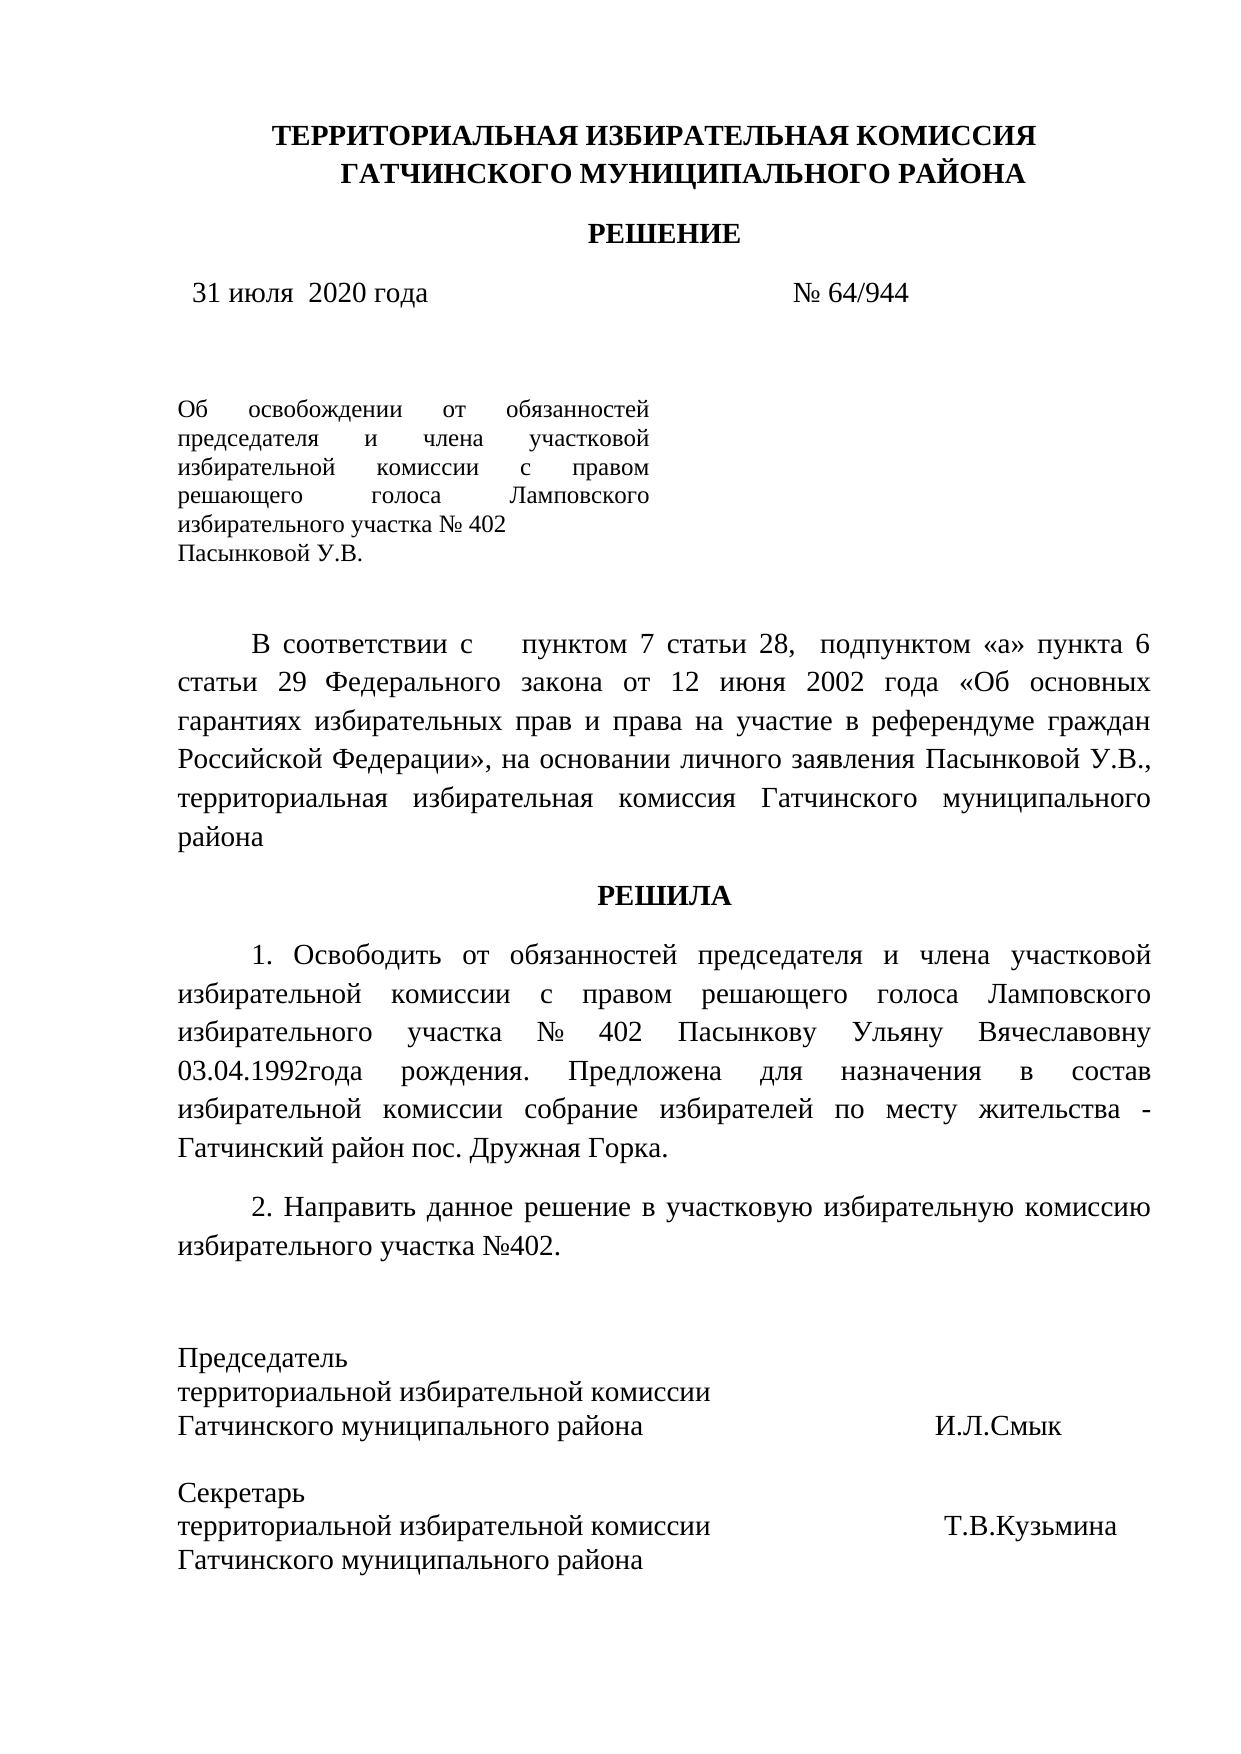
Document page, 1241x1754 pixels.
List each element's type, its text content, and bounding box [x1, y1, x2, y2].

text 1. Освободить от обязанностей председателя и члена участковой избирательной комиссии с правом решающего голоса Ламповского избирательного участка № 402 Пасынкову Ульяну Вячеславовну 03.04.1992года рождения. Предложена для назначения в состав избирательной комиссии собрание избирателей по месту жительства - Гатчинский район пос. Дружная Горка. [177, 937, 1152, 1164]
text В соответствии с пунктом 7 статьи 28, подпунктом «а» пункта 6 статьи 29 Федерального закона от 12 июня 2002 года «Об основных гарантиях избирательных прав и права на участие в референдуме граждан Российской Федерации», на основании личного заявления Пасынковой У.В., территориальная избирательная комиссия Гатчинского муниципального района [177, 626, 1152, 852]
text 31 июля 2020 года № 64/944 [177, 275, 1152, 309]
text РЕШЕНИЕ [177, 216, 1152, 249]
text Гатчинского муниципального района И.Л.Смык [177, 1408, 1152, 1441]
text Председатель [177, 1341, 1152, 1374]
text 2. Направить данное решение в участковую избирательную комиссию избирательного участка №402. [177, 1189, 1152, 1262]
text Гатчинского муниципального района [177, 1542, 1152, 1575]
text территориальной избирательной комиссии Т.В.Кузьмина [177, 1508, 1152, 1542]
text ТЕРРИТОРИАЛЬНАЯ ИЗБИРАТЕЛЬНАЯ КОМИССИЯ ГАТЧИНСКОГО МУНИЦИПАЛЬНОГО РАЙОНА [215, 118, 1152, 190]
text территориальной избирательной комиссии [177, 1374, 1152, 1408]
text Секретарь [177, 1475, 1152, 1508]
text Об освобождении от обязанностей председателя и члена участковой избирательной комиссии с правом решающего голоса Ламповского избирательного участка № 402 [177, 394, 649, 538]
text РЕШИЛА [177, 878, 1152, 912]
text Пасынковой У.В. [177, 538, 649, 567]
